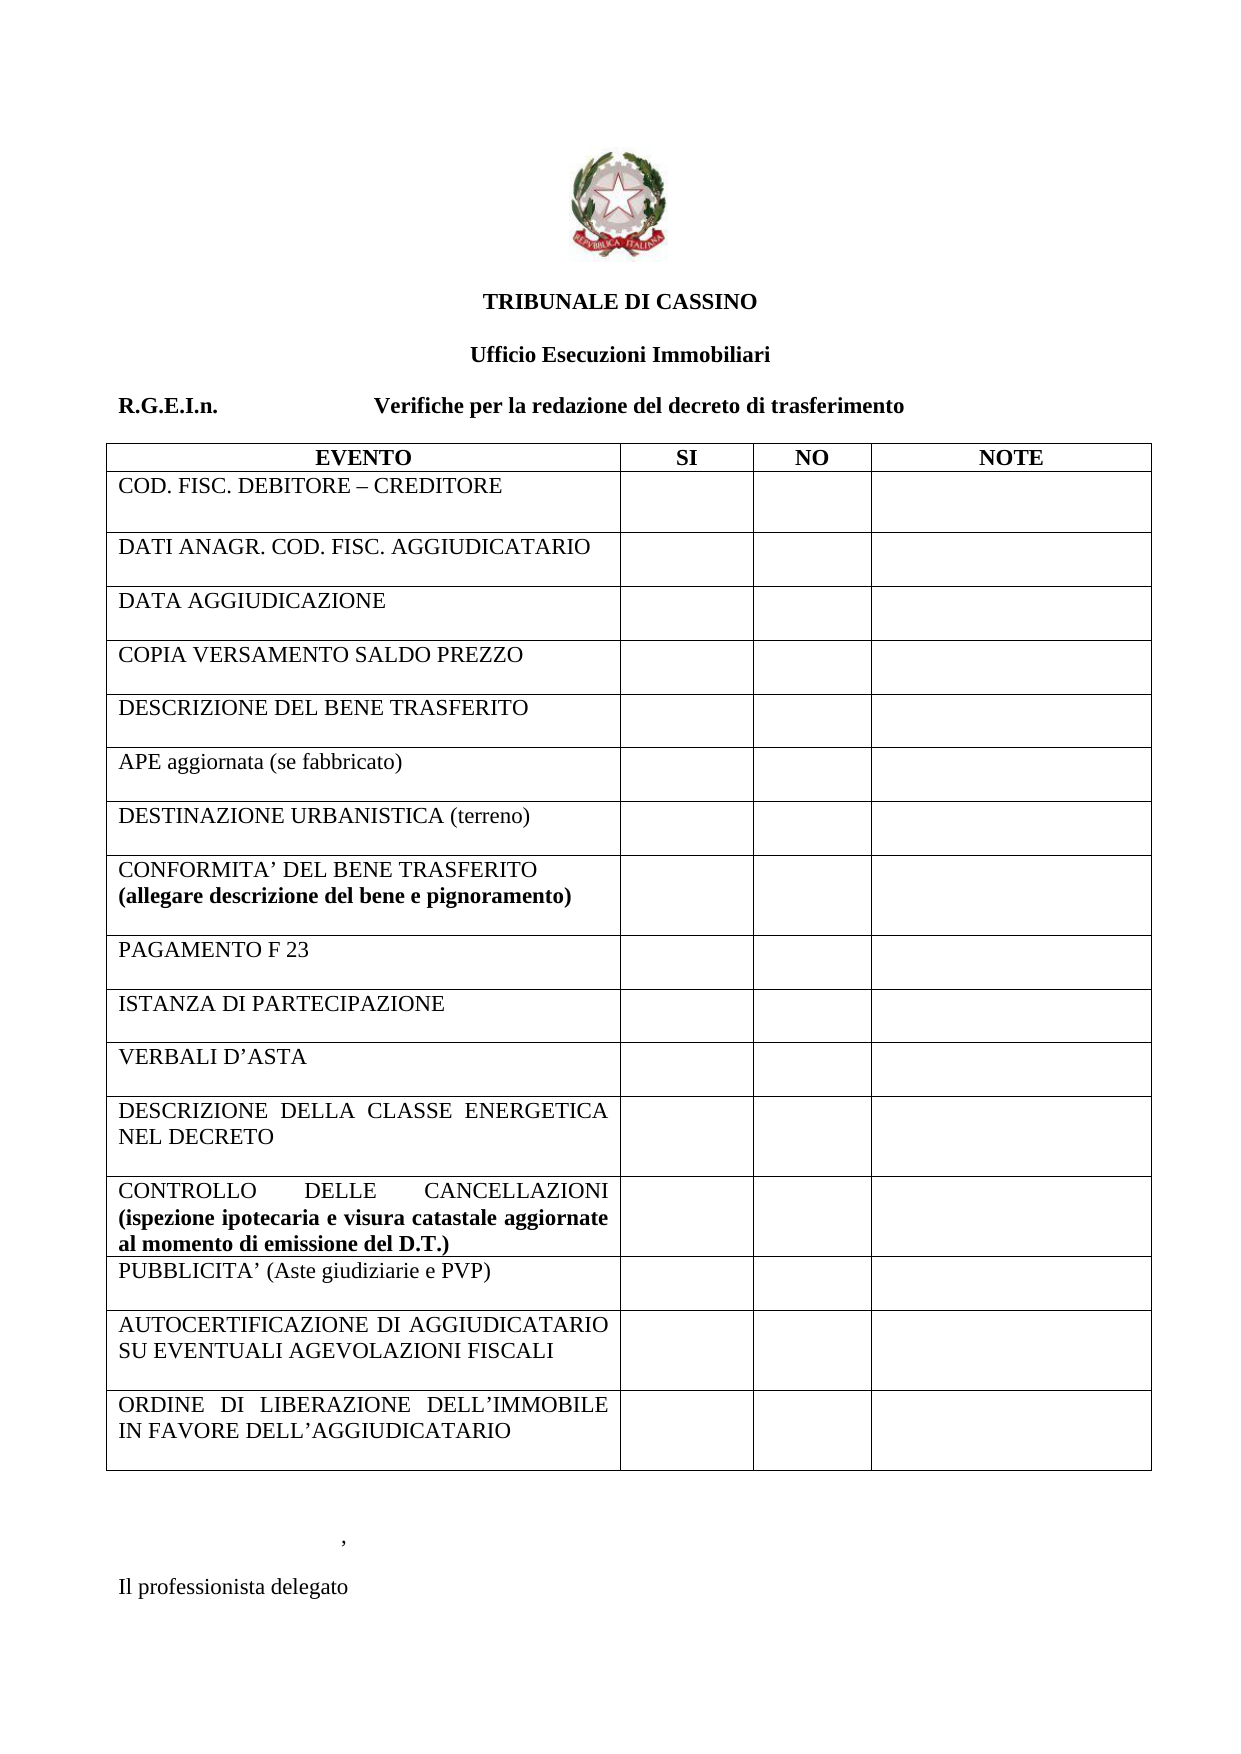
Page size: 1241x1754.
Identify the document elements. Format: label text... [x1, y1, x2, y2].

table_cell [621, 1097, 753, 1176]
table_cell [872, 1311, 1151, 1390]
table_cell [621, 1043, 753, 1096]
table_cell [754, 856, 871, 935]
table_cell [621, 990, 753, 1042]
table_cell [621, 1257, 753, 1310]
table_cell COPIA VERSAMENTO SALDO PREZZO [107, 641, 620, 693]
text Ufficio Esecuzioni Immobiliari [118, 341, 1122, 367]
table_cell [872, 1391, 1151, 1470]
text , [118, 1522, 1122, 1549]
table_cell [872, 1097, 1151, 1176]
table_cell [872, 1257, 1151, 1310]
text R.G.E.I.n. Verifiche per la redazione del decreto di trasferimento [118, 392, 1122, 418]
table_cell DESCRIZIONE DEL BENE TRASFERITO [107, 695, 620, 747]
table_cell [872, 1043, 1151, 1096]
table_cell [872, 856, 1151, 935]
table_cell CONFORMITA’ DEL BENE TRASFERITO (allegare descrizione del bene e pignoramento) [107, 856, 620, 935]
table_cell [872, 748, 1151, 801]
table_cell CONTROLLO DELLE CANCELLAZIONI (ispezione ipotecaria e visura catastale aggiornate al momento di emissione del D.T.) [107, 1177, 620, 1256]
table_cell VERBALI D’ASTA [107, 1043, 620, 1096]
table_cell [872, 990, 1151, 1042]
table_cell [621, 587, 753, 640]
table_cell [754, 1097, 871, 1176]
table_cell [872, 936, 1151, 988]
table_cell [754, 1391, 871, 1470]
table_cell [621, 1177, 753, 1256]
text Il professionista delegato [118, 1573, 1122, 1600]
table_cell [621, 936, 753, 988]
table_cell [872, 802, 1151, 855]
table_cell [872, 1177, 1151, 1256]
table_cell DATA AGGIUDICAZIONE [107, 587, 620, 640]
table_header SI [621, 444, 753, 471]
table_cell [621, 748, 753, 801]
table_cell [754, 1257, 871, 1310]
table_cell [872, 587, 1151, 640]
table_cell [754, 695, 871, 747]
table_cell [872, 641, 1151, 693]
table_header NOTE [872, 444, 1151, 471]
table_cell [621, 641, 753, 693]
table_cell DESTINAZIONE URBANISTICA (terreno) [107, 802, 620, 855]
table_cell PAGAMENTO F 23 [107, 936, 620, 988]
table_cell [754, 1043, 871, 1096]
table_cell ORDINE DI LIBERAZIONE DELL’IMMOBILE IN FAVORE DELL’AGGIUDICATARIO [107, 1391, 620, 1470]
picture [568, 147, 672, 262]
table_cell [872, 472, 1151, 532]
table_cell [621, 695, 753, 747]
table_cell [754, 748, 871, 801]
table_cell [621, 856, 753, 935]
table_header NO [754, 444, 871, 471]
table_cell [754, 472, 871, 532]
table_header EVENTO [107, 444, 620, 471]
text TRIBUNALE DI CASSINO [118, 288, 1122, 315]
table_cell COD. FISC. DEBITORE – CREDITORE [107, 472, 620, 532]
table_cell [621, 533, 753, 586]
table_cell DESCRIZIONE DELLA CLASSE ENERGETICA NEL DECRETO [107, 1097, 620, 1176]
table_cell [872, 695, 1151, 747]
table_cell [754, 533, 871, 586]
table_cell [754, 641, 871, 693]
table_cell [754, 1311, 871, 1390]
table_cell [754, 936, 871, 988]
table_cell [754, 990, 871, 1042]
table_cell [754, 802, 871, 855]
table_cell [872, 533, 1151, 586]
table_cell PUBBLICITA’ (Aste giudiziarie e PVP) [107, 1257, 620, 1310]
table_cell [621, 802, 753, 855]
table_cell [621, 472, 753, 532]
table_cell [754, 587, 871, 640]
table_cell APE aggiornata (se fabbricato) [107, 748, 620, 801]
table_cell [621, 1311, 753, 1390]
table_cell DATI ANAGR. COD. FISC. AGGIUDICATARIO [107, 533, 620, 586]
table_cell [754, 1177, 871, 1256]
table_cell [621, 1391, 753, 1470]
table_cell ISTANZA DI PARTECIPAZIONE [107, 990, 620, 1042]
table_cell AUTOCERTIFICAZIONE DI AGGIUDICATARIO SU EVENTUALI AGEVOLAZIONI FISCALI [107, 1311, 620, 1390]
